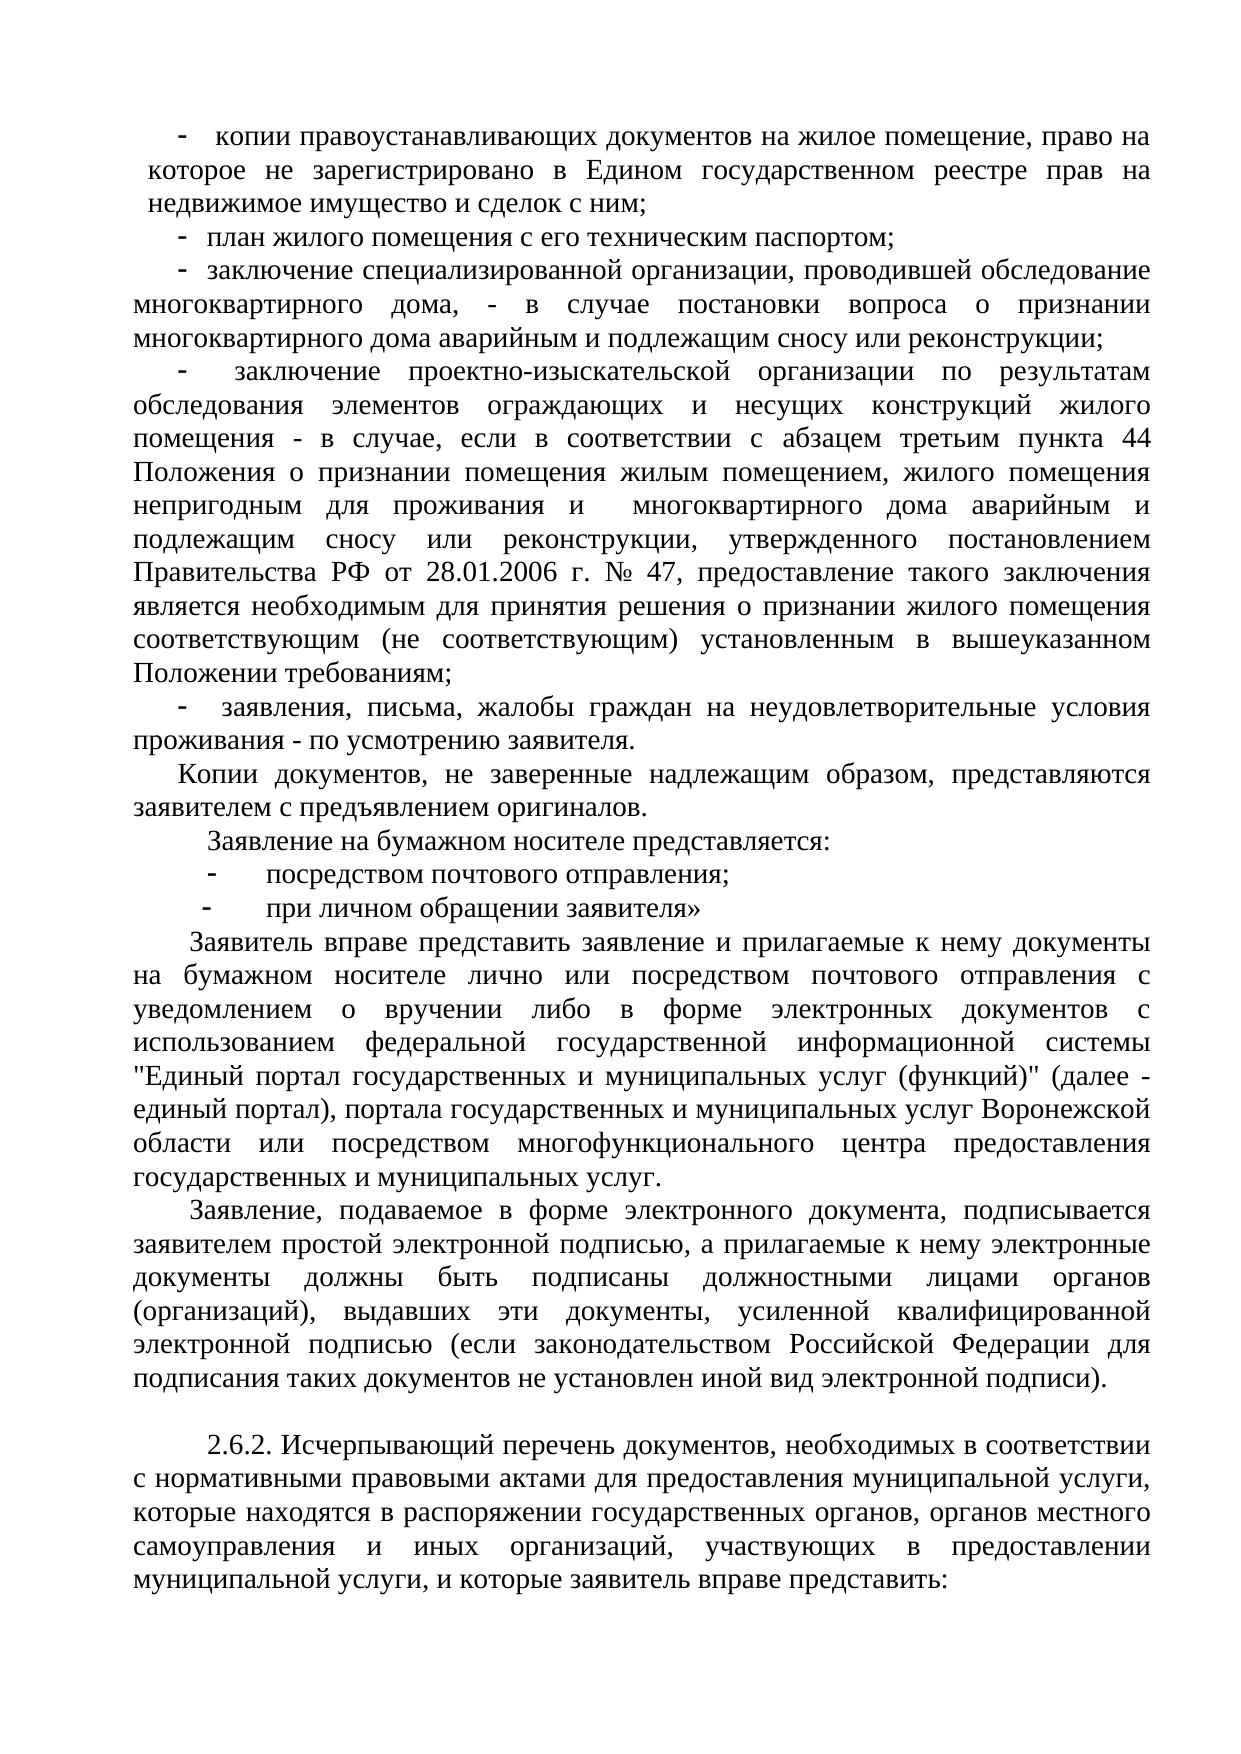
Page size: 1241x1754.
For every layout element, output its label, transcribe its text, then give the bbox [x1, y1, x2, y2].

list при личном обращении заявителя» [133, 890, 1152, 924]
text Копии документов, не заверенные надлежащим образом, представляются заявителем с предъявлением оригиналов. [133, 756, 1152, 823]
list заключение специализированной организации, проводившей обследование многоквартирного дома, - в случае постановки вопроса о признании многоквартирного дома аварийным и подлежащим сносу или реконструкции; [133, 252, 1152, 353]
text Заявление на бумажном носителе представляется: [133, 823, 1152, 857]
list заявления, письма, жалобы граждан на неудовлетворительные условия проживания - по усмотрению заявителя. [133, 689, 1152, 756]
list копии правоустанавливающих документов на жилое помещение, право на которое не зарегистрировано в Едином государственном реестре прав на недвижимое имущество и сделок с ним; [148, 118, 1152, 219]
list план жилого помещения с его техническим паспортом; [148, 219, 1152, 252]
list посредством почтового отправления; [133, 857, 1152, 890]
text Заявление, подаваемое в форме электронного документа, подписывается заявителем простой электронной подписью, а прилагаемые к нему электронные документы должны быть подписаны должностными лицами органов (организаций), выдавших эти документы, усиленной квалифицированной электронной подписью (если законодательством Российской Федерации для подписания таких документов не установлен иной вид электронной подписи). [133, 1192, 1152, 1393]
text 2.6.2. Исчерпывающий перечень документов, необходимых в соответствии с нормативными правовыми актами для предоставления муниципальной услуги, которые находятся в распоряжении государственных органов, органов местного самоуправления и иных организаций, участвующих в предоставлении муниципальной услуги, и которые заявитель вправе представить: [133, 1427, 1152, 1595]
list заключение проектно-изыскательской организации по результатам обследования элементов ограждающих и несущих конструкций жилого помещения - в случае, если в соответствии с абзацем третьим пункта 44 Положения о признании помещения жилым помещением, жилого помещения непригодным для проживания и многоквартирного дома аварийным и подлежащим сносу или реконструкции, утвержденного постановлением Правительства РФ от 28.01.2006 г. № 47, предоставление такого заключения является необходимым для принятия решения о признании жилого помещения соответствующим (не соответствующим) установленным в вышеуказанном Положении требованиям; [133, 353, 1152, 689]
text Заявитель вправе представить заявление и прилагаемые к нему документы на бумажном носителе лично или посредством почтового отправления с уведомлением о вручении либо в форме электронных документов с использованием федеральной государственной информационной системы "Единый портал государственных и муниципальных услуг (функций)" (далее - единый портал), портала государственных и муниципальных услуг Воронежской области или посредством многофункционального центра предоставления государственных и муниципальных услуг. [133, 924, 1152, 1192]
